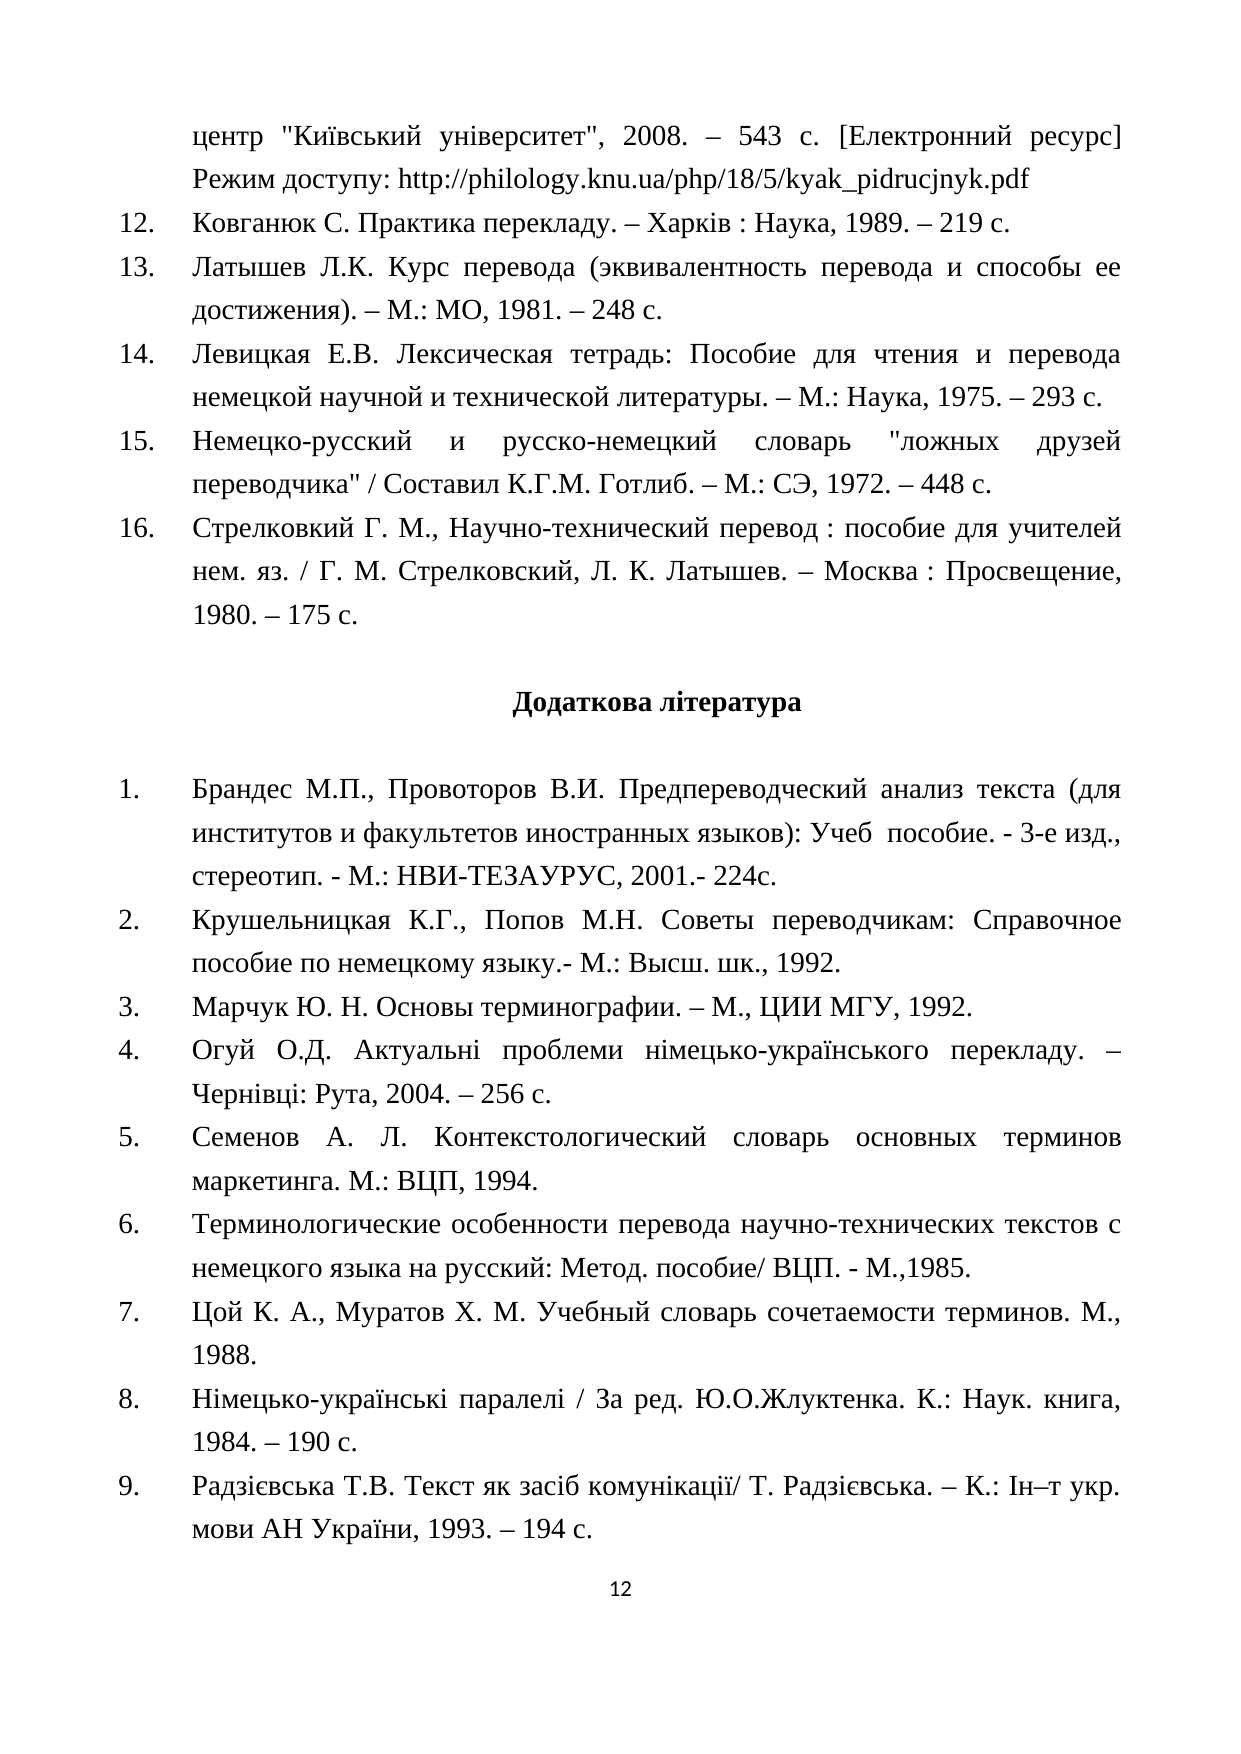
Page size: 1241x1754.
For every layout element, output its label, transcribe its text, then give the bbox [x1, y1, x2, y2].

list Немецко-русский и русско-немецкий словарь "ложных друзей переводчика" / Составил К.Г.М. Готлиб. – М.: СЭ, 1972. – 448 с. [118, 423, 1122, 500]
list Брандес М.П., Провоторов В.И. Предпереводческий анализ текста (для институтов и факультетов иностранных языков): Учеб пособие. - 3-е изд., стереотип. - М.: НВИ-ТЕЗАУРУС, 2001.- 224с. [118, 771, 1122, 892]
list Цой К. А., Муратов Х. М. Учебный словарь сочетаемости терминов. М., 1988. [118, 1294, 1122, 1371]
list Марчук Ю. Н. Основы терминографии. – М., ЦИИ МГУ, 1992. [118, 989, 1122, 1022]
list Латышев Л.К. Курс перевода (эквивалентность перевода и способы ее достижения). – М.: МО, 1981. – 248 с. [118, 249, 1122, 326]
list Семенов А. Л. Контекстологический словарь основных терминов маркетинга. М.: ВЦП, 1994. [118, 1119, 1122, 1197]
list Терминологические особенности перевода научно-технических текстов с немецкого языка на русский: Метод. пособие/ ВЦП. - М.,1985. [118, 1207, 1122, 1284]
list Німецько-українські паралелі / За ред. Ю.О.Жлуктенка. К.: Наук. книга, 1984. – 190 c. [118, 1381, 1122, 1458]
text Додаткова література [118, 684, 1122, 718]
list Крушельницкая К.Г., Попов М.Н. Советы переводчикам: Справочное пособие по немецкому языку.- М.: Высш. шк., 1992. [118, 902, 1122, 979]
list Радзієвська Т.В. Текст як засіб комунікації/ T. Радзієвська. – К.: Ін–т укр. мови АН України, 1993. – 194 с. [118, 1468, 1122, 1545]
list Ковганюк С. Практика перекладу. – Харків : Наука, 1989. – 219 с. [118, 205, 1122, 239]
list Стрелковкий Г. М., Научно-технический перевод : пособие для учителей нем. яз. / Г. М. Стрелковский, Л. К. Латышев. – Москва : Просвещение, 1980. – 175 с. [118, 510, 1122, 631]
list Левицкая Е.В. Лексическая тетрадь: Пособие для чтения и перевода немецкой научной и технической литературы. – М.: Наука, 1975. – 293 с. [118, 336, 1122, 413]
list Огуй О.Д. Актуальні проблеми німецько-українського перекладу. – Чернівці: Рута, 2004. – 256 с. [118, 1032, 1122, 1109]
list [118, 118, 1122, 195]
